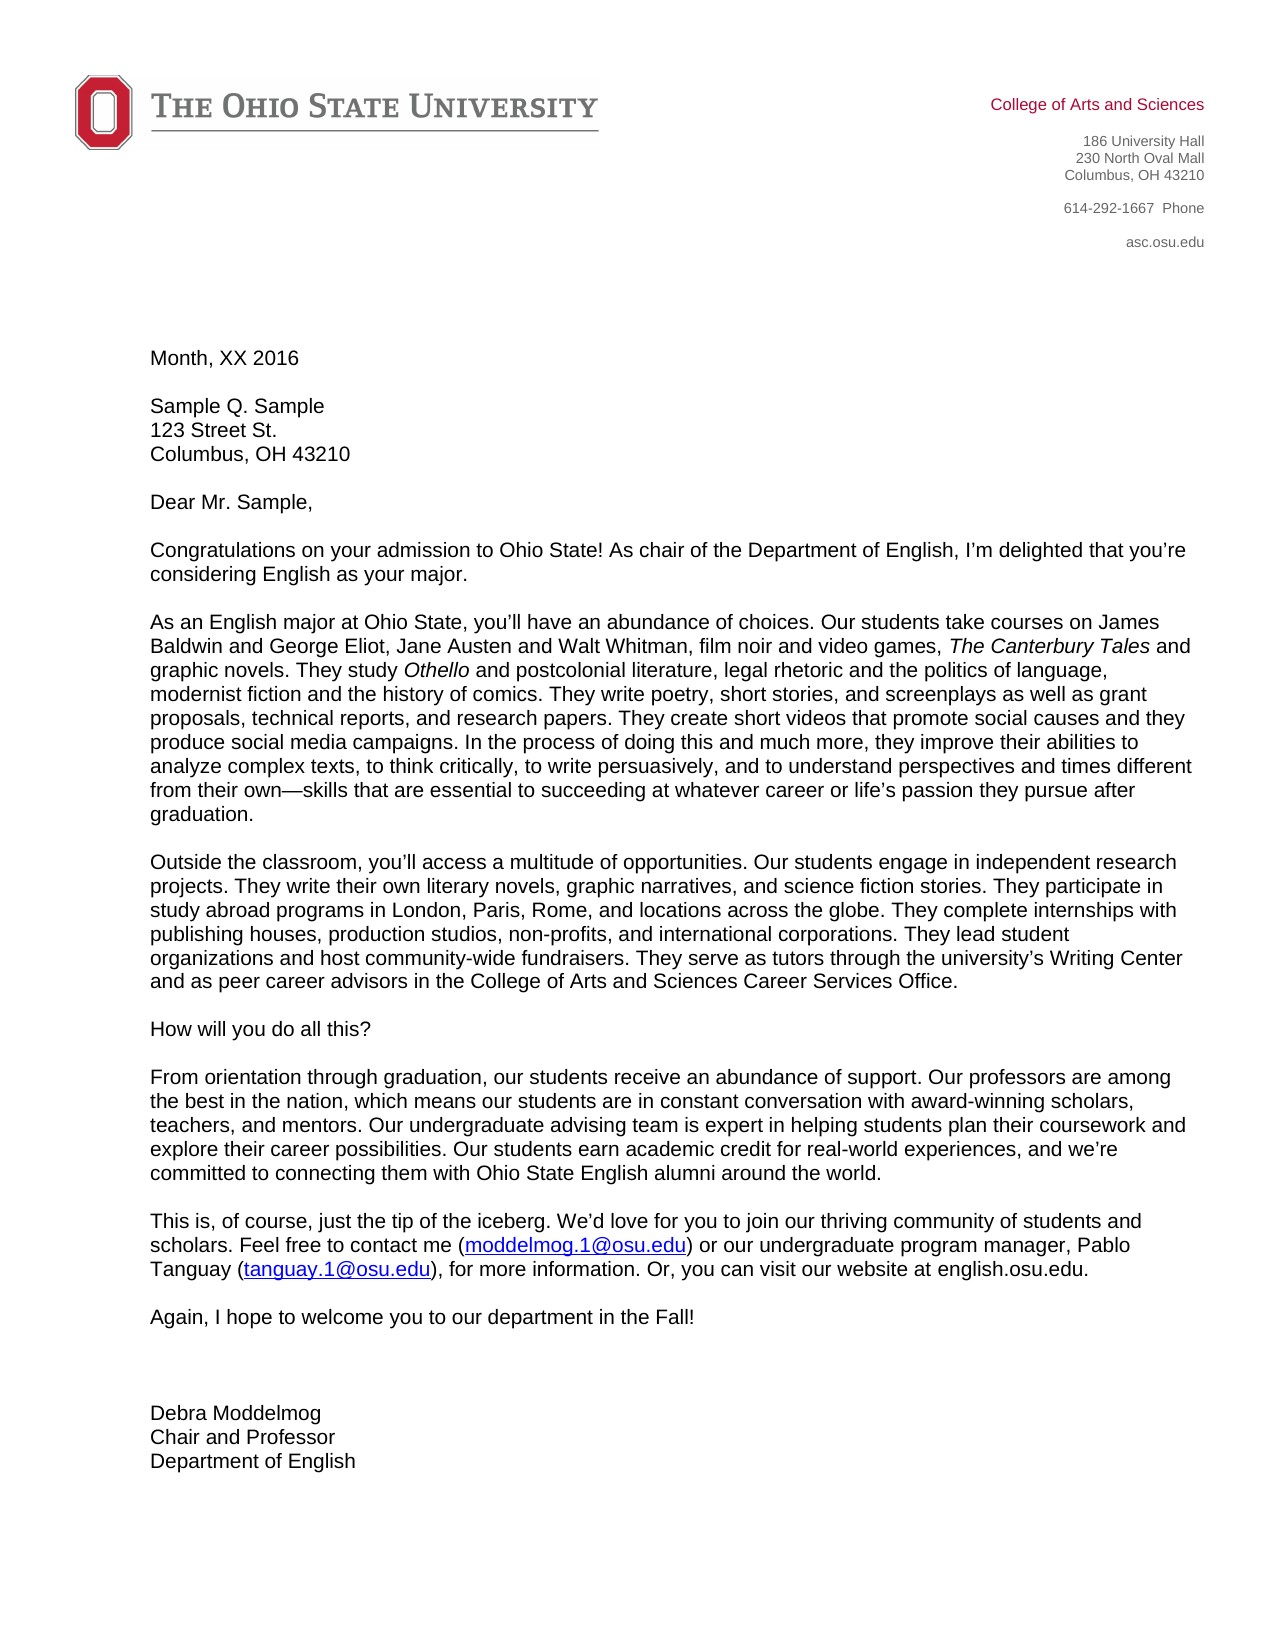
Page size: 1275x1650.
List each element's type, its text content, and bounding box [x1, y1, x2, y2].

text Chair and Professor [75, 1424, 1200, 1448]
text Dear Mr. Sample, [75, 490, 1200, 514]
picture [75, 75, 599, 150]
text How will you do all this? [75, 1017, 1200, 1041]
text Again, I hope to welcome you to our department in the Fall! [75, 1305, 1200, 1329]
text Congratulations on your admission to Ohio State! As chair of the Department of English, I’m delighted that you’re considering English as your major. [150, 538, 1200, 586]
text Month, XX 2016 [75, 346, 1200, 370]
text Outside the classroom, you’ll access a multitude of opportunities. Our students engage in independent research projects. They write their own literary novels, graphic narratives, and science fiction stories. They participate in study abroad programs in London, Paris, Rome, and locations across the globe. They complete internships with publishing houses, production studios, non-profits, and international corporations. They lead student organizations and host community-wide fundraisers. They serve as tutors through the university’s Writing Center and as peer career advisors in the College of Arts and Sciences Career Services Office. [150, 849, 1200, 993]
text 123 Street St. [75, 418, 1200, 442]
text From orientation through graduation, our students receive an abundance of support. Our professors are among the best in the nation, which means our students are in constant conversation with award-winning scholars, teachers, and mentors. Our undergraduate advising team is expert in helping students plan their coursework and explore their career possibilities. Our students earn academic credit for real-world experiences, and we’re committed to connecting them with Ohio State English alumni around the world. [150, 1065, 1200, 1185]
text As an English major at Ohio State, you’ll have an abundance of choices. Our students take courses on James Baldwin and George Eliot, Jane Austen and Walt Whitman, film noir and video games, The Canterbury Tales and graphic novels. They study Othello and postcolonial literature, legal rhetoric and the politics of language, modernist fiction and the history of comics. They write poetry, short stories, and screenplays as well as grant proposals, technical reports, and research papers. They create short videos that promote social causes and they produce social media campaigns. In the process of doing this and much more, they improve their abilities to analyze complex texts, to think critically, to write persuasively, and to understand perspectives and times different from their own—skills that are essential to succeeding at whatever career or life’s passion they pursue after graduation. [150, 610, 1200, 826]
text This is, of course, just the tip of the iceberg. We’d love for you to join our thriving community of students and scholars. Feel free to contact me (moddelmog.1@osu.edu) or our undergraduate program manager, Pablo Tanguay (tanguay.1@osu.edu), for more information. Or, you can visit our website at english.osu.edu. [150, 1209, 1200, 1281]
text Debra Moddelmog [75, 1401, 1200, 1424]
text Columbus, OH 43210 [75, 442, 1200, 466]
text Department of English [75, 1448, 1200, 1472]
text Sample Q. Sample [75, 394, 1200, 418]
